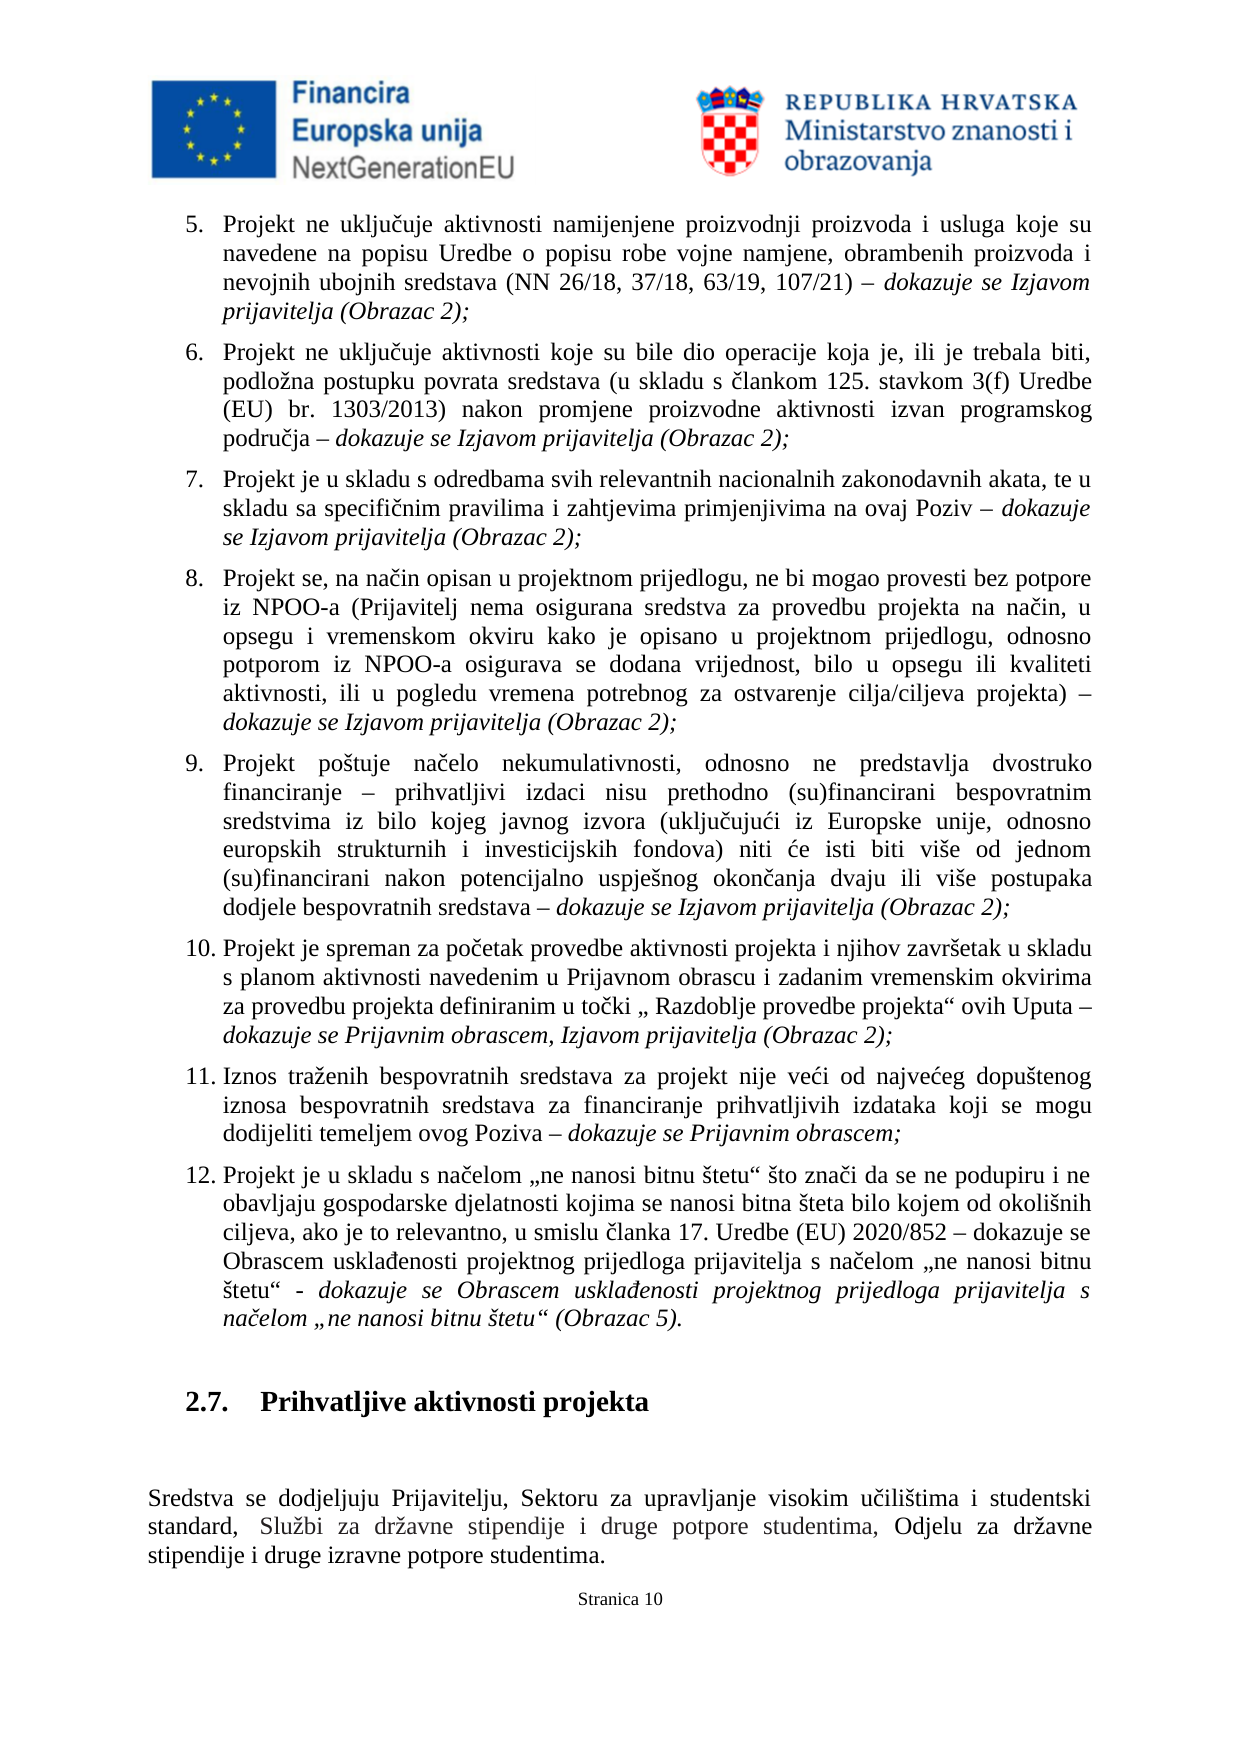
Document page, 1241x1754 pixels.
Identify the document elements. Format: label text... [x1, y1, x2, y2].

list Projekt je spreman za početak provedbe aktivnosti projekta i njihov završetak u skladu s planom aktivnosti navedenim u Prijavnom obrascu i zadanim vremenskim okvirima za provedbu projekta definiranim u točki „ Razdoblje provedbe projekta“ ovih Uputa – dokazuje se Prijavnim obrascem, Izjavom prijavitelja (Obrazac 2); [185, 933, 1093, 1048]
list Iznos traženih bespovratnih sredstava za projekt nije veći od najvećeg dopuštenog iznosa bespovratnih sredstava za financiranje prihvatljivih izdataka koji se mogu dodijeliti temeljem ovog Poziva – dokazuje se Prijavnim obrascem; [185, 1061, 1093, 1147]
list Projekt se, na način opisan u projektnom prijedlogu, ne bi mogao provesti bez potpore iz NPOO-a (Prijavitelj nema osigurana sredstva za provedbu projekta na način, u opsegu i vremenskom okviru kako je opisano u projektnom prijedlogu, odnosno potporom iz NPOO-a osigurava se dodana vrijednost, bilo u opsegu ili kvaliteti aktivnosti, ili u pogledu vremena potrebnog za ostvarenje cilja/ciljeva projekta) – dokazuje se Izjavom prijavitelja (Obrazac 2); [185, 563, 1093, 736]
list Projekt poštuje načelo nekumulativnosti, odnosno ne predstavlja dvostruko financiranje – prihvatljivi izdaci nisu prethodno (su)financirani bespovratnim sredstvima iz bilo kojeg javnog izvora (uključujući iz Europske unije, odnosno europskih strukturnih i investicijskih fondova) niti će isti biti više od jednom (su)financirani nakon potencijalno uspješnog okončanja dvaju ili više postupaka dodjele bespovratnih sredstava – dokazuje se Izjavom prijavitelja (Obrazac 2); [185, 748, 1093, 921]
picture [686, 73, 1091, 185]
text Sredstva se dodjeljuju Prijavitelju, Sektoru za upravljanje visokim učilištima i studentski standard, Službi za državne stipendije i druge potpore studentima, Odjelu za državne stipendije i druge izravne potpore studentima. [148, 1483, 1093, 1569]
subtitle Prihvatljive aktivnosti projekta [185, 1384, 1093, 1417]
list Projekt je u skladu s odredbama svih relevantnih nacionalnih zakonodavnih akata, te u skladu sa specifičnim pravilima i zahtjevima primjenjivima na ovaj Poziv – dokazuje se Izjavom prijavitelja (Obrazac 2); [185, 464, 1093, 551]
list Projekt je u skladu s načelom „ne nanosi bitnu štetu“ što znači da se ne podupiru i ne obavljaju gospodarske djelatnosti kojima se nanosi bitna šteta bilo kojem od okolišnih ciljeva, ako je to relevantno, u smislu članka 17. Uredbe (EU) 2020/852 – dokazuje se Obrascem usklađenosti projektnog prijedloga prijavitelja s načelom „ne nanosi bitnu štetu“ - dokazuje se Obrascem usklađenosti projektnog prijedloga prijavitelja s načelom „ne nanosi bitnu štetu“ (Obrazac 5). [185, 1160, 1093, 1332]
list Projekt ne uključuje aktivnosti koje su bile dio operacije koja je, ili je trebala biti, podložna postupku povrata sredstava (u skladu s člankom 125. stavkom 3(f) Uredbe (EU) br. 1303/2013) nakon promjene proizvodne aktivnosti izvan programskog područja – dokazuje se Izjavom prijavitelja (Obrazac 2); [185, 337, 1093, 452]
picture [147, 75, 537, 185]
list Projekt ne uključuje aktivnosti namijenjene proizvodnji proizvoda i usluga koje su navedene na popisu Uredbe o popisu robe vojne namjene, obrambenih proizvoda i nevojnih ubojnih sredstava (NN 26/18, 37/18, 63/19, 107/21) – dokazuje se Izjavom prijavitelja (Obrazac 2); [185, 209, 1093, 324]
